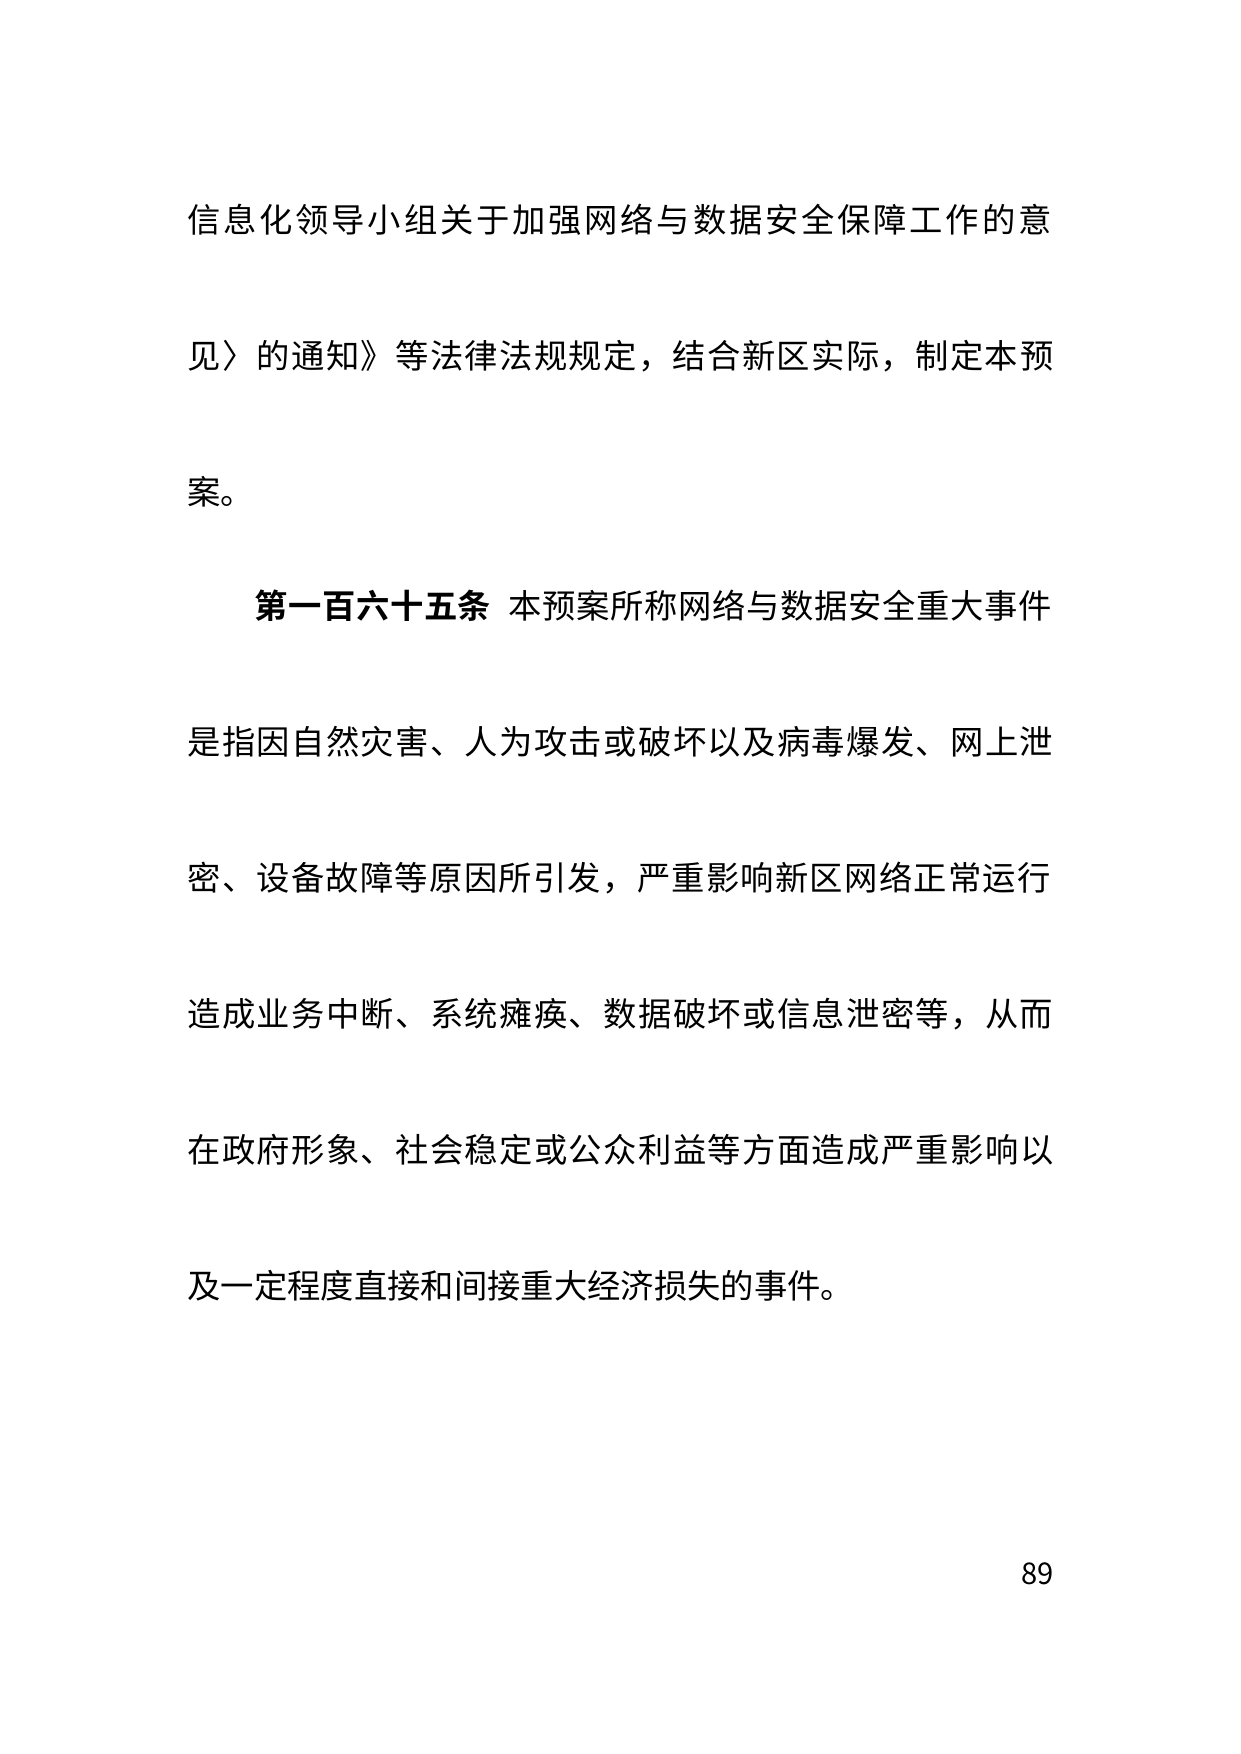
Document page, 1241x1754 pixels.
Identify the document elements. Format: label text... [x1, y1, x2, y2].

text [187, 172, 1053, 535]
text 第一百六十五条 本预案所称网络与数据安全重大事件是指因自然灾害、人为攻击或破坏以及病毒爆发、网上泄密、设备故障等原因所引发，严重影响新区网络正常运行，造成业务中断、系统瘫痪、数据破坏或信息泄密等，从而在政府形象、社会稳定或公众利益等方面造成严重影响以及一定程度直接和间接重大经济损失的事件。 [187, 559, 1053, 1329]
